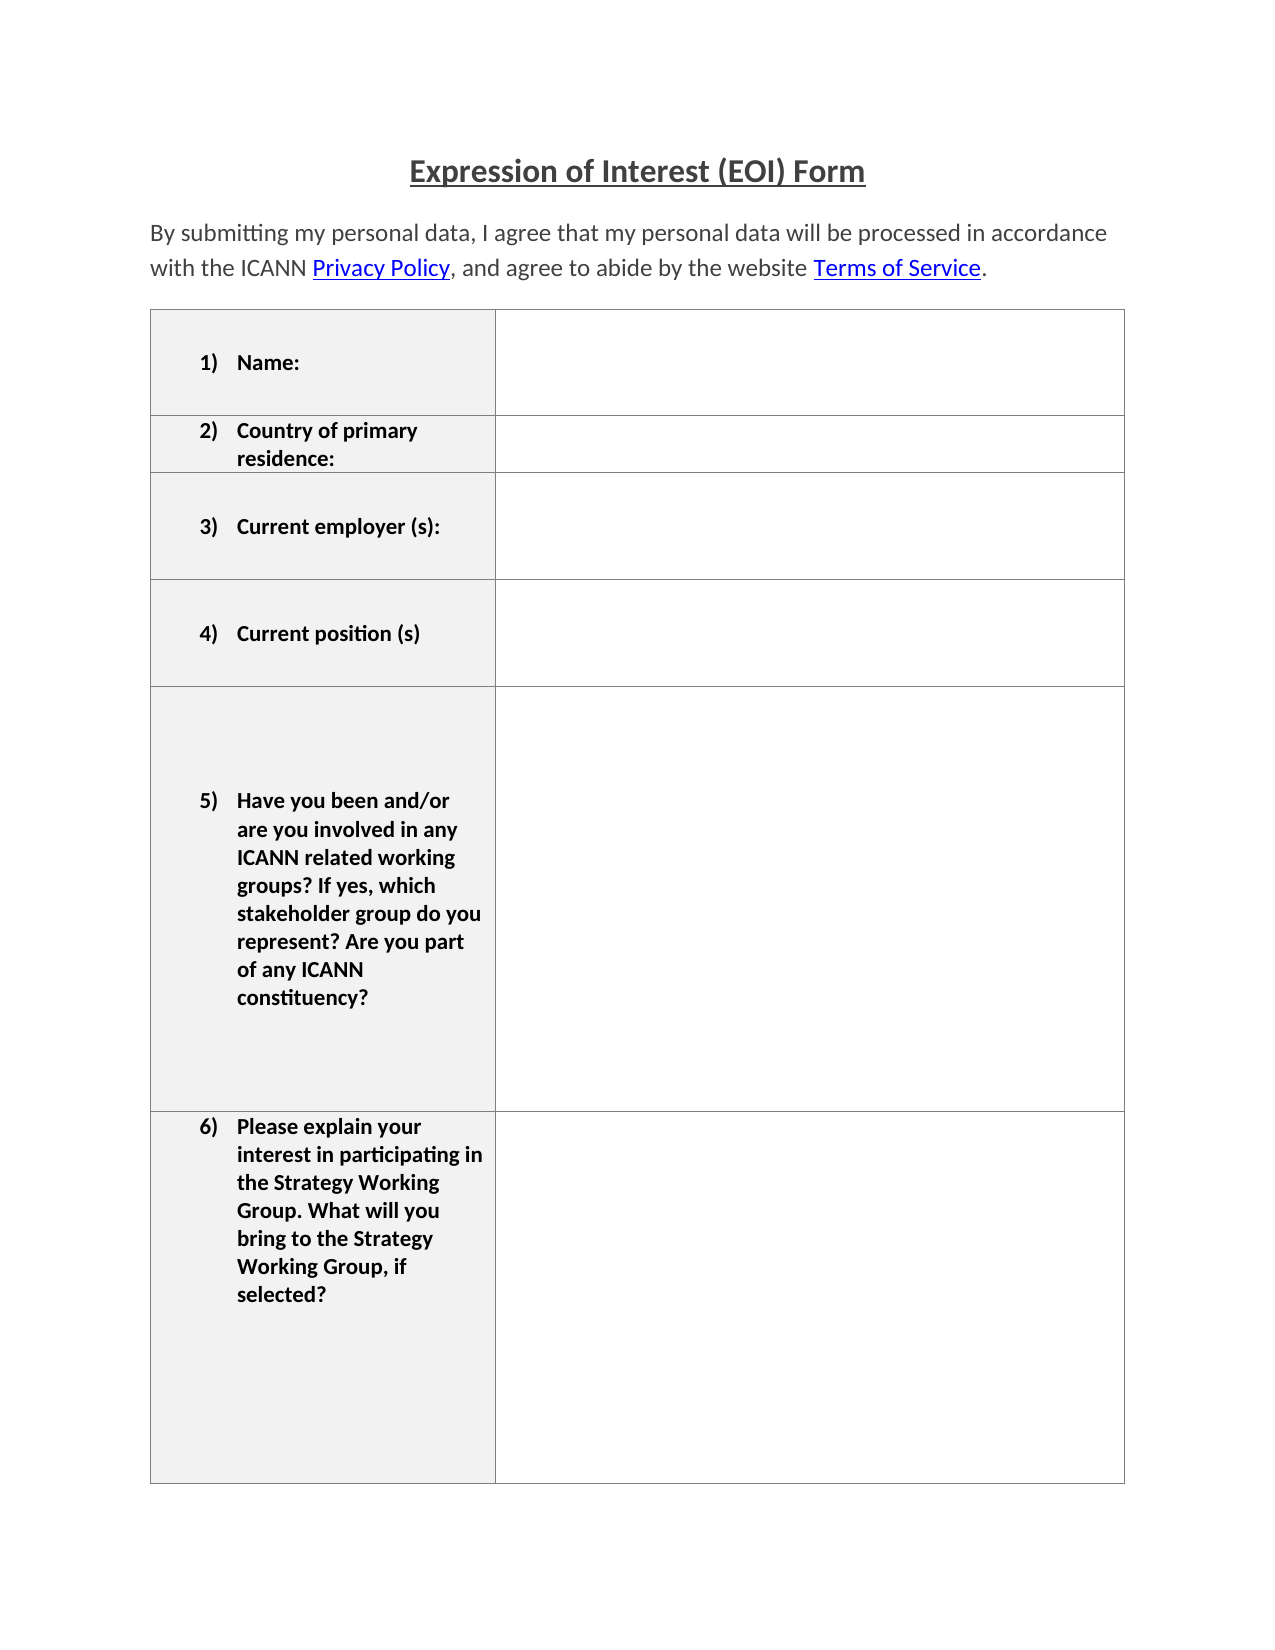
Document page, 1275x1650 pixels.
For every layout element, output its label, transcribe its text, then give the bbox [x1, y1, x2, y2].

table_cell [496, 687, 1124, 1111]
table_cell [496, 1112, 1124, 1483]
table_header Name: [151, 310, 495, 415]
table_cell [151, 1112, 495, 1483]
table_header [496, 310, 1124, 415]
table_cell [496, 473, 1124, 579]
table_cell Have you been and/or are you involved in any ICANN related working groups? If yes, which stakeholder group do you represent? Are you part of any ICANN constituency? [151, 687, 495, 1111]
table_cell [496, 416, 1124, 472]
table_cell Current employer (s): [151, 473, 495, 579]
table_cell Current position (s) [151, 580, 495, 686]
table_cell Country of primary residence: [151, 416, 495, 472]
table_cell [496, 580, 1124, 686]
text By submitting my personal data, I agree that my personal data will be processed in accordance with the ICANN Privacy Policy, and agree to abide by the website Terms of Service. [150, 218, 1125, 283]
text Expression of Interest (EOI) Form [150, 150, 1125, 191]
